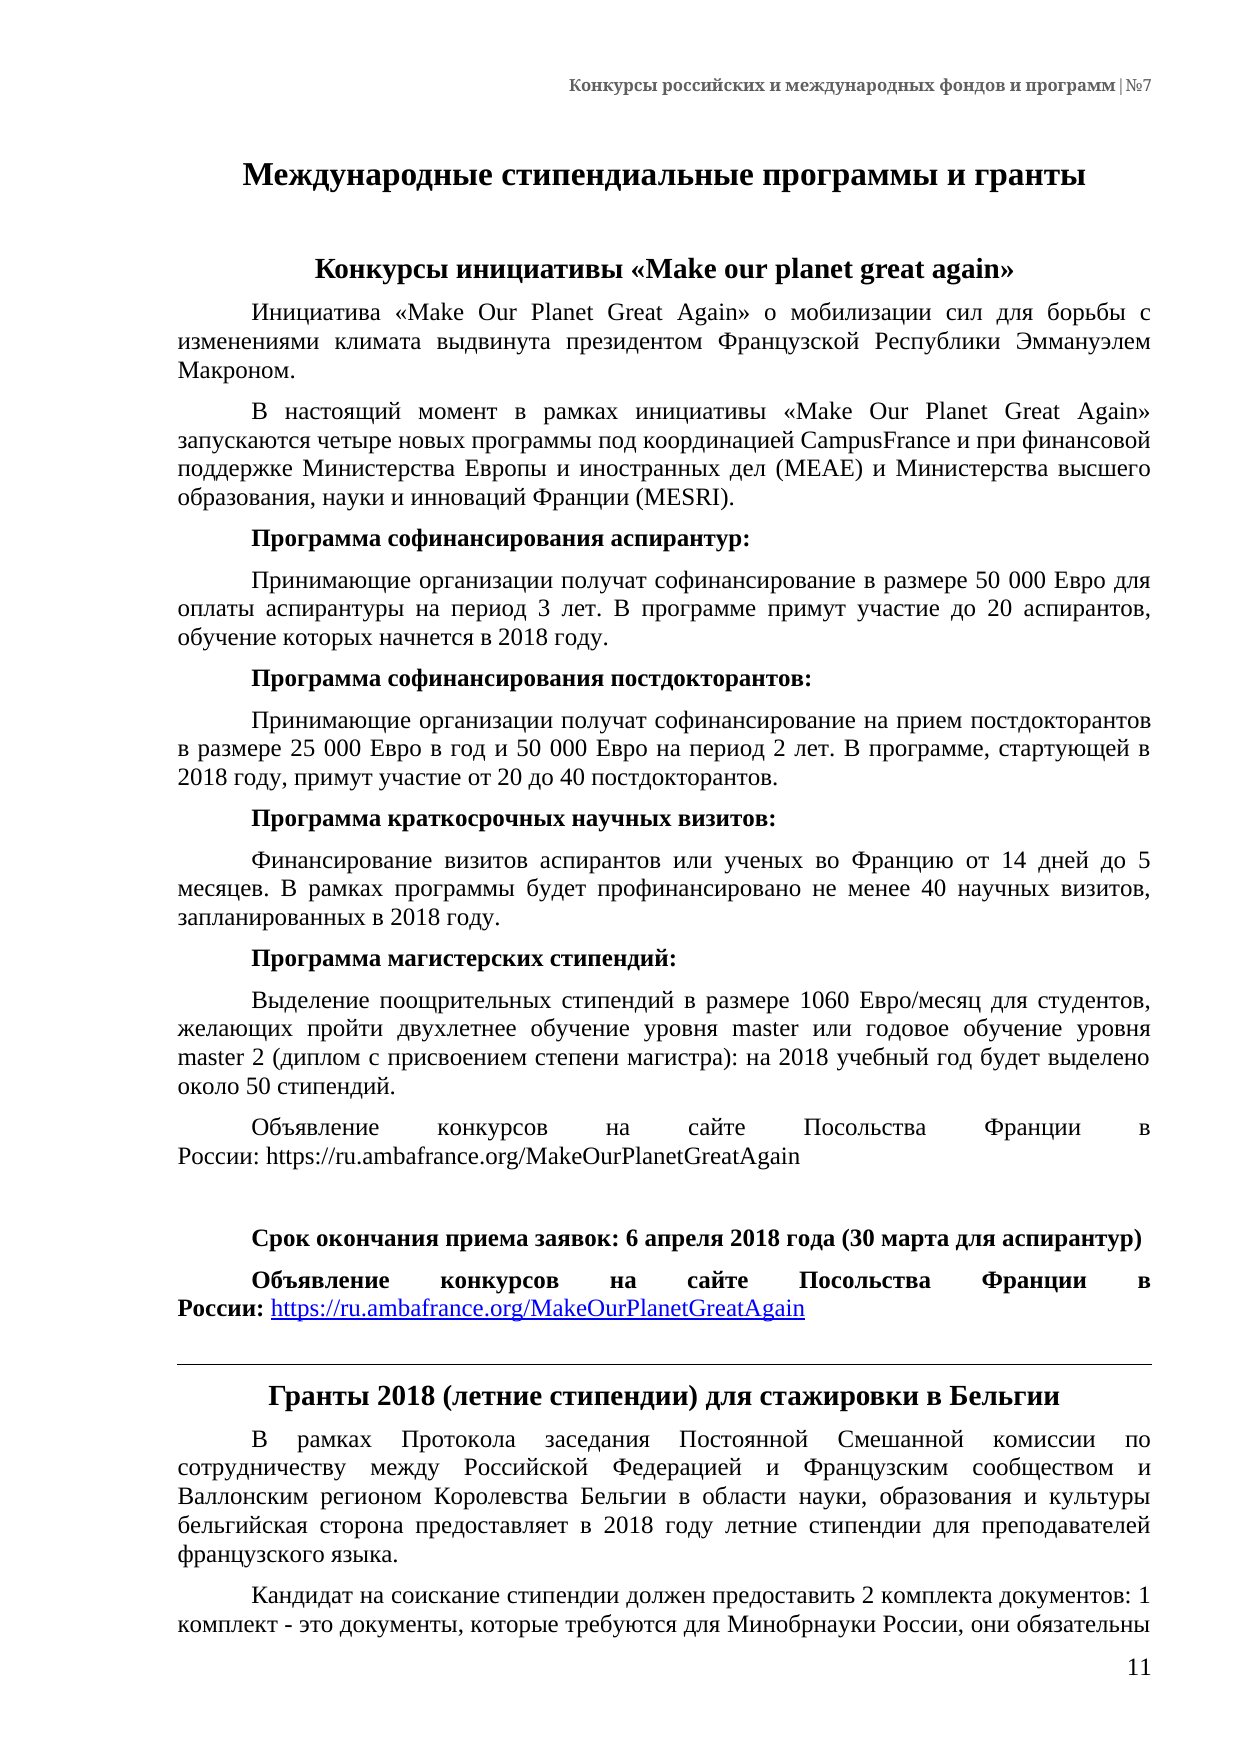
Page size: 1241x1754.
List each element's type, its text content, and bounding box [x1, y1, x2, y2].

text Программа софинансирования аспирантур: [177, 523, 1152, 552]
text Конкурсы инициативы «Make our planet great again» [177, 251, 1152, 285]
text Принимающие организации получат софинансирование на прием постдокторантов в размере 25 000 Евро в год и 50 000 Евро на период 2 лет. В программе, стартующей в 2018 году, примут участие от 20 до 40 постдокторантов. [177, 705, 1152, 791]
text В настоящий момент в рамках инициативы «Make Our Planet Great Again» запускаются четыре новых программы под координацией CampusFrance и при финансовой поддержке Министерства Европы и иностранных дел (MEAE) и Министерства высшего образования, науки и инноваций Франции (MESRI). [177, 396, 1152, 511]
text Объявление конкурсов на сайте Посольства Франции в России: https://ru.ambafrance.org/MakeOurPlanetGreatAgain [177, 1112, 1152, 1170]
text В рамках Протокола заседания Постоянной Смешанной комиссии по сотрудничеству между Российской Федерацией и Французским сообществом и Валлонским регионом Королевства Бельгии в области науки, образования и культуры бельгийская сторона предоставляет в 2018 году летние стипендии для преподавателей французского языка. [177, 1424, 1152, 1567]
text Гранты 2018 (летние стипендии) для стажировки в Бельгии [177, 1378, 1152, 1411]
subtitle Международные стипендиальные программы и гранты [177, 154, 1152, 193]
text Программа магистерских стипендий: [177, 943, 1152, 972]
text Объявление конкурсов на сайте Посольства Франции в России: https://ru.ambafrance.org/MakeOurPlanetGreatAgain [177, 1265, 1152, 1322]
text Срок окончания приема заявок: 6 апреля 2018 года (30 марта для аспирантур) [177, 1223, 1152, 1252]
text Программа софинансирования постдокторантов: [177, 663, 1152, 692]
text Финансирование визитов аспирантов или ученых во Францию от 14 дней до 5 месяцев. В рамках программы будет профинансировано не менее 40 научных визитов, запланированных в 2018 году. [177, 845, 1152, 931]
text Программа краткосрочных научных визитов: [177, 803, 1152, 832]
text Инициатива «Make Our Planet Great Again» о мобилизации сил для борьбы с изменениями климата выдвинута президентом Французской Республики Эммануэлем Макроном. [177, 297, 1152, 383]
text Выделение поощрительных стипендий в размере 1060 Евро/месяц для студентов, желающих пройти двухлетнее обучение уровня master или годовое обучение уровня master 2 (диплом с присвоением степени магистра): на 2018 учебный год будет выделено около 50 стипендий. [177, 985, 1152, 1100]
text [177, 1580, 1152, 1637]
text Принимающие организации получат софинансирование в размере 50 000 Евро для оплаты аспирантуры на период 3 лет. В программе примут участие до 20 аспирантов, обучение которых начнется в 2018 году. [177, 565, 1152, 651]
